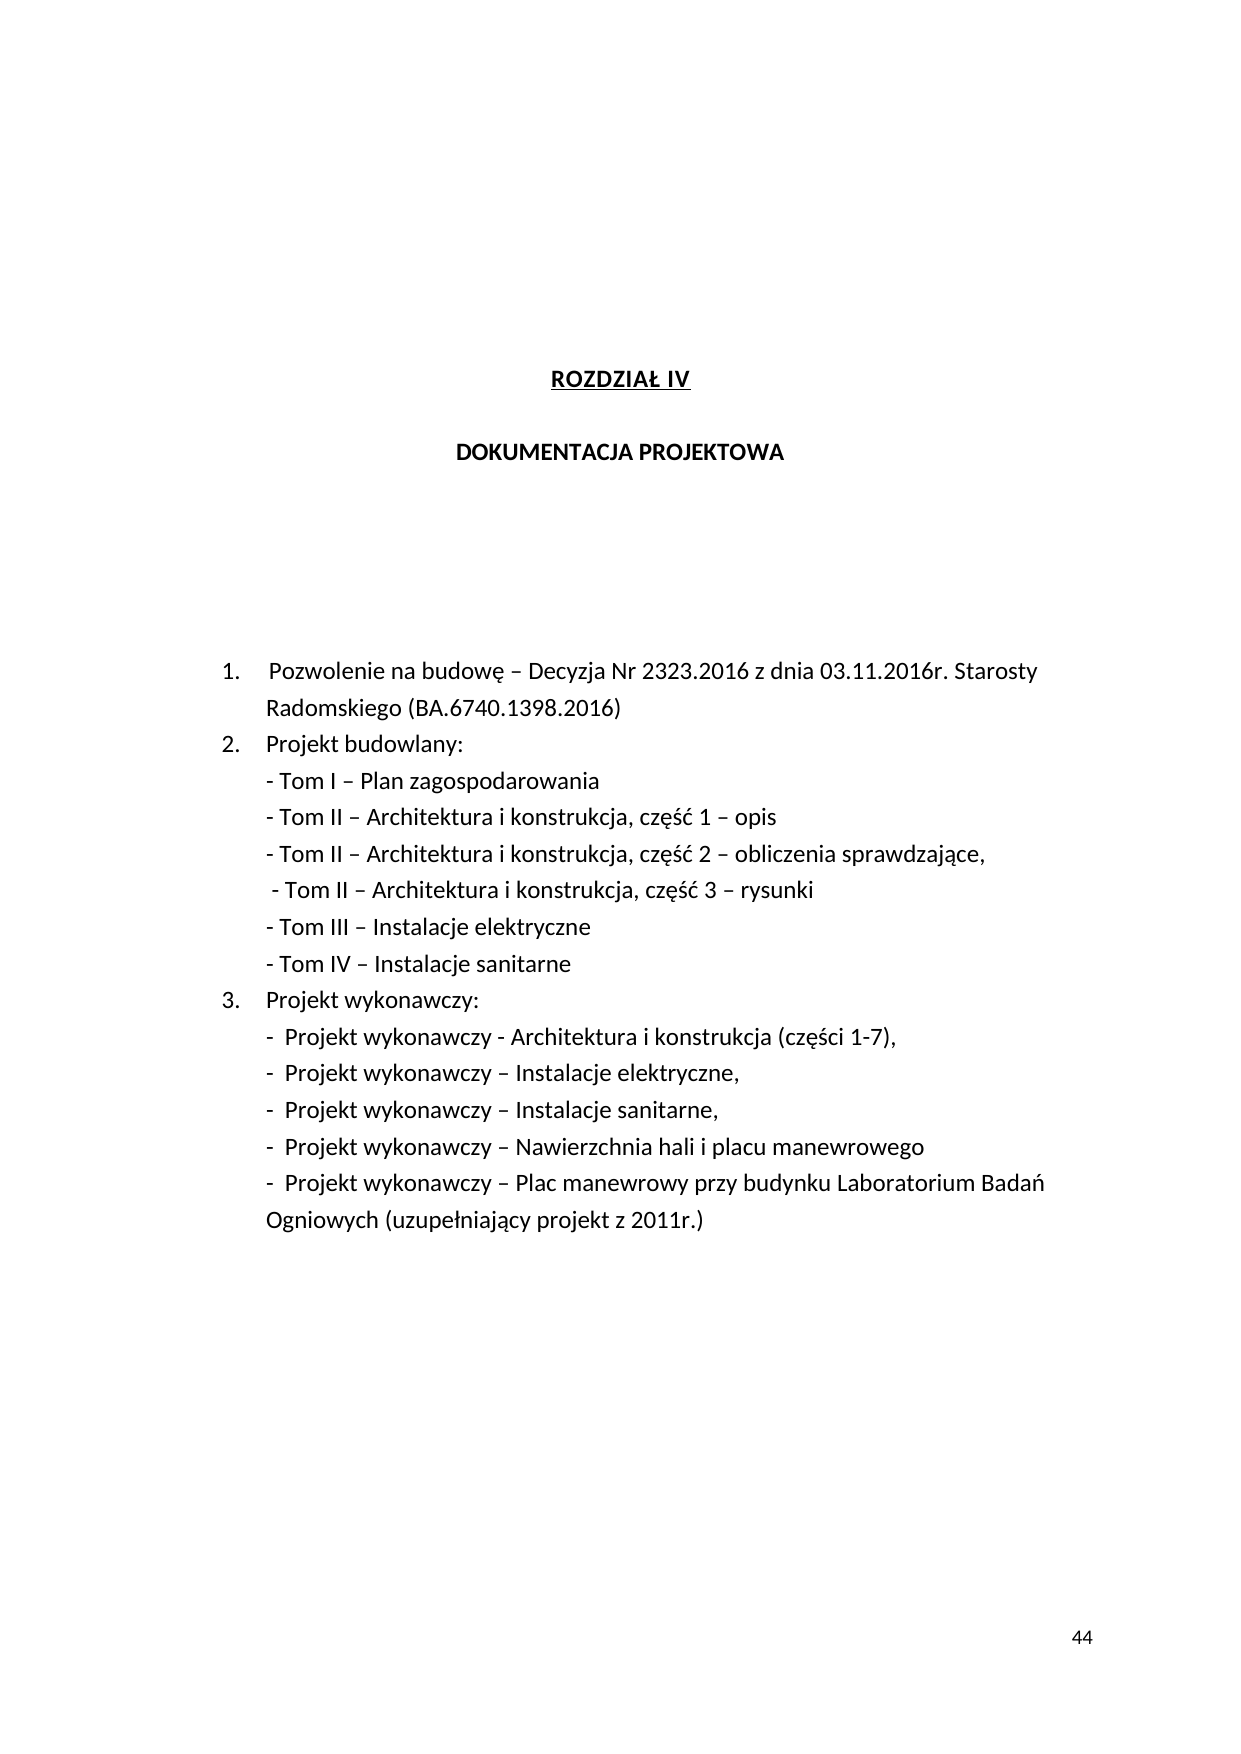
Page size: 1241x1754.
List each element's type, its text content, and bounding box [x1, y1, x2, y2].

text - Tom II – Architektura i konstrukcja, część 3 – rysunki [266, 875, 1093, 905]
text - Projekt wykonawczy - Architektura i konstrukcja (części 1-7), [266, 1021, 1093, 1051]
text - Tom IV – Instalacje sanitarne [266, 948, 1093, 978]
list Projekt wykonawczy: [221, 984, 1093, 1015]
list Projekt budowlany: [221, 728, 1093, 759]
text - Tom II – Architektura i konstrukcja, część 2 – obliczenia sprawdzające, [266, 838, 1093, 869]
text - Tom II – Architektura i konstrukcja, część 1 – opis [266, 802, 1093, 832]
text 1. Pozwolenie na budowę – Decyzja Nr 2323.2016 z dnia 03.11.2016r. Starosty Radomskiego (BA.6740.1398.2016) [221, 655, 1093, 722]
text - Tom III – Instalacje elektryczne [266, 911, 1093, 942]
text - Projekt wykonawczy – Instalacje elektryczne, [266, 1057, 1093, 1088]
text DOKUMENTACJA PROJEKTOWA [148, 436, 1093, 466]
text - Projekt wykonawczy – Instalacje sanitarne, [266, 1094, 1093, 1124]
text - Projekt wykonawczy – Plac manewrowy przy budynku Laboratorium Badań Ogniowych (uzupełniający projekt z 2011r.) [266, 1167, 1093, 1234]
text - Tom I – Plan zagospodarowania [266, 765, 1093, 796]
text - Projekt wykonawczy – Nawierzchnia hali i placu manewrowego [266, 1131, 1093, 1161]
text ROZDZIAŁ IV [148, 363, 1093, 393]
